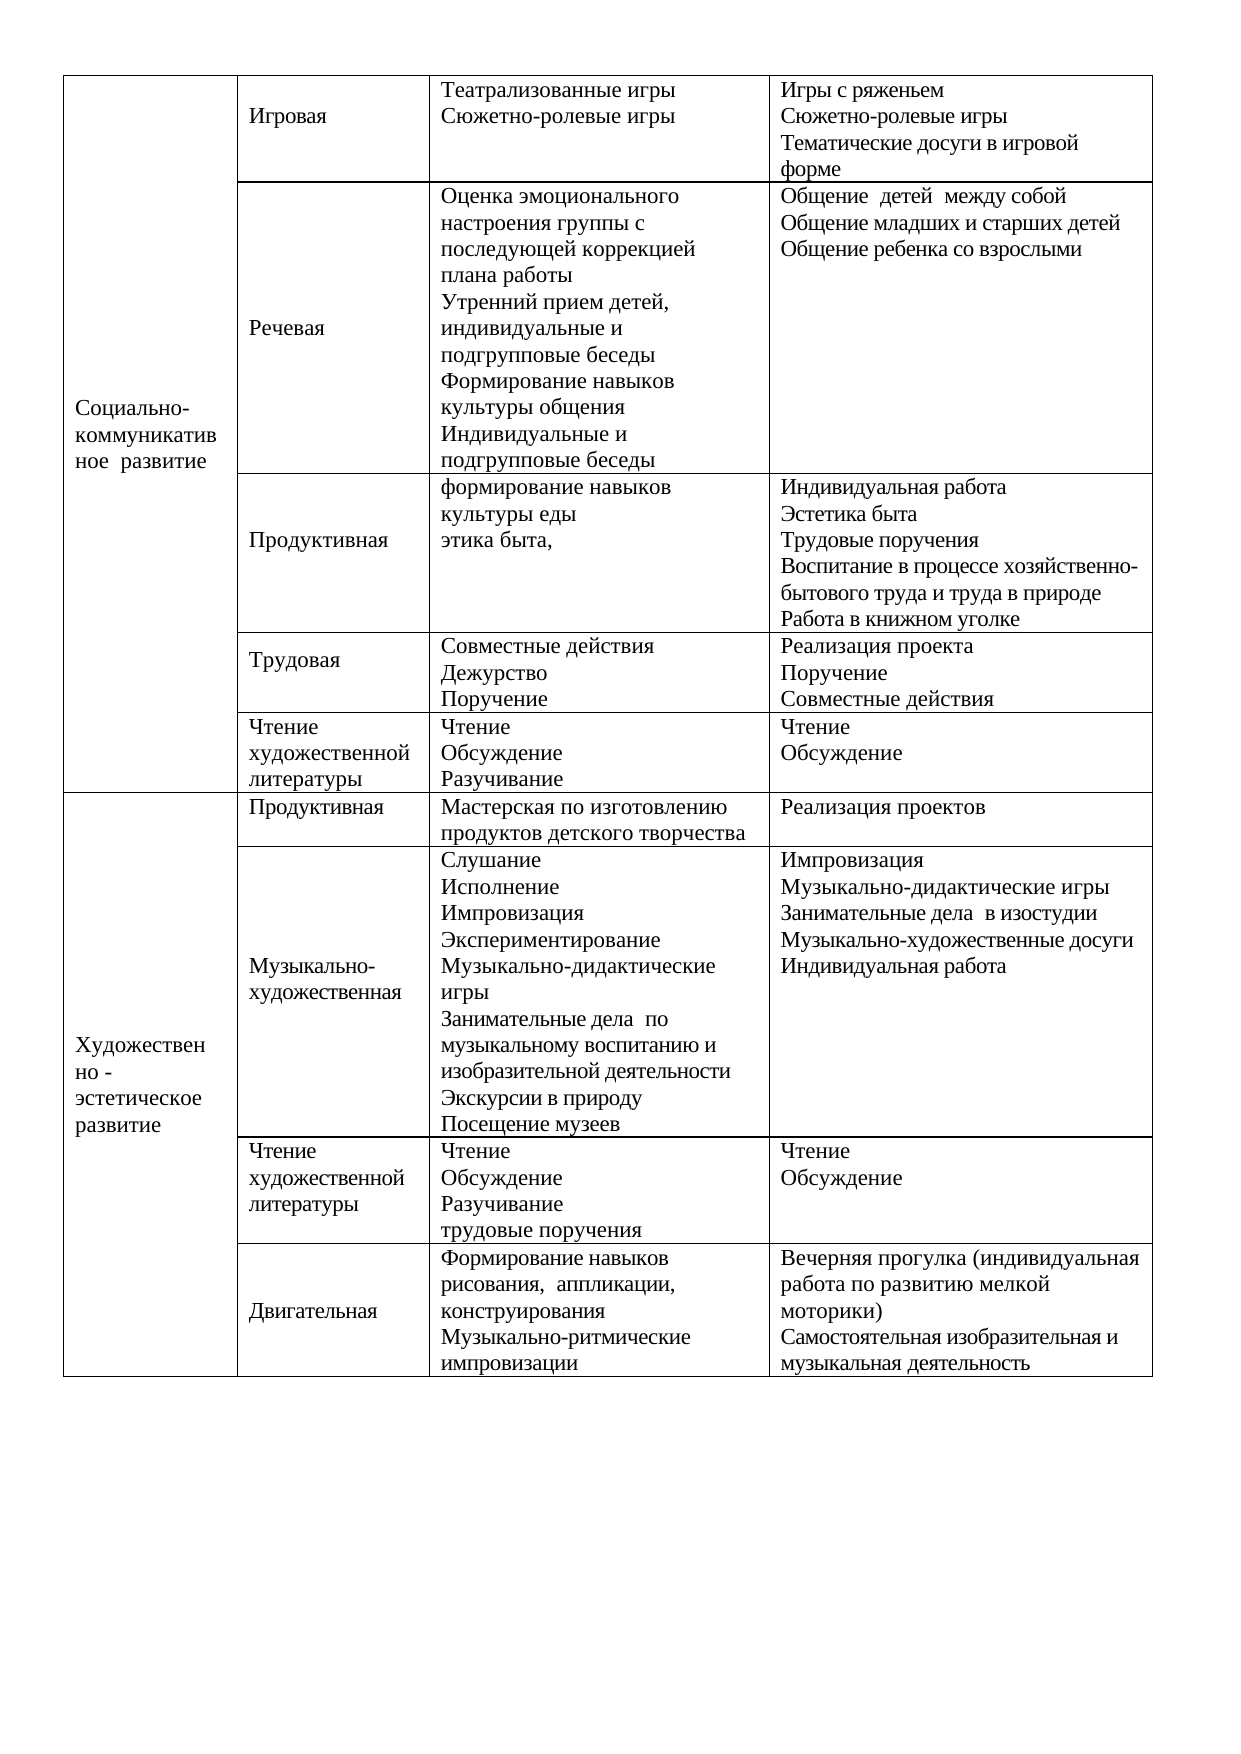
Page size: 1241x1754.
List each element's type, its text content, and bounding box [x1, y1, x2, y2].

table_cell Чтение Обсуждение Разучивание [430, 713, 769, 792]
table_cell Совместные действия Дежурство Поручение [430, 633, 769, 712]
table_cell Вечерняя прогулка (индивидуальная работа по развитию мелкой моторики) Самостоятельная изобразительная и музыкальная деятельность [770, 1244, 1152, 1376]
table_cell Театрализованные игры Сюжетно-ролевые игры [430, 76, 769, 181]
table_cell Игры с ряженьем Сюжетно-ролевые игры Тематические досуги в игровой форме [770, 76, 1152, 181]
table_cell Игровая [238, 76, 429, 181]
table_cell Чтение Обсуждение Разучивание трудовые поручения [430, 1138, 769, 1243]
table_cell Формирование навыков рисования, аппликации, конструирования Музыкально-ритмические импровизации [430, 1244, 769, 1376]
table_cell Чтение художественной литературы [238, 1138, 429, 1243]
table_cell Речевая [238, 183, 429, 472]
table_cell Чтение Обсуждение [770, 1138, 1152, 1243]
table_cell Продуктивная [238, 793, 429, 846]
table_cell Оценка эмоционального настроения группы с последующей коррекцией плана работы Утренний прием детей, индивидуальные и подгрупповые беседы Формирование навыков культуры общения Индивидуальные и подгрупповые беседы [430, 183, 769, 472]
table_cell Реализация проекта Поручение Совместные действия [770, 633, 1152, 712]
table_cell Слушание Исполнение Импровизация Экспериментирование Музыкально-дидактические игры Занимательные дела по музыкальному воспитанию и изобразительной деятельности Экскурсии в природу Посещение музеев [430, 847, 769, 1136]
table_cell Двигательная [238, 1244, 429, 1376]
table_cell формирование навыков культуры еды этика быта, [430, 474, 769, 632]
table_cell Мастерская по изготовлению продуктов детского творчества [430, 793, 769, 846]
table_cell Трудовая [238, 633, 429, 712]
table_cell Продуктивная [238, 474, 429, 632]
table_cell Социально-коммуникативное развитие [64, 76, 237, 792]
table_cell Музыкально-художественная [238, 847, 429, 1136]
table_cell Художествен но - эстетическое развитие [64, 793, 237, 1376]
table_cell Чтение Обсуждение [770, 713, 1152, 792]
table_cell Чтение художественной литературы [238, 713, 429, 792]
table_cell Индивидуальная работа Эстетика быта Трудовые поручения Воспитание в процессе хозяйственно-бытового труда и труда в природе Работа в книжном уголке [770, 474, 1152, 632]
table_cell Общение детей между собой Общение младших и старших детей Общение ребенка со взрослыми [770, 183, 1152, 472]
table_cell Реализация проектов [770, 793, 1152, 846]
table_cell Импровизация Музыкально-дидактические игры Занимательные дела в изостудии Музыкально-художественные досуги Индивидуальная работа [770, 847, 1152, 1136]
